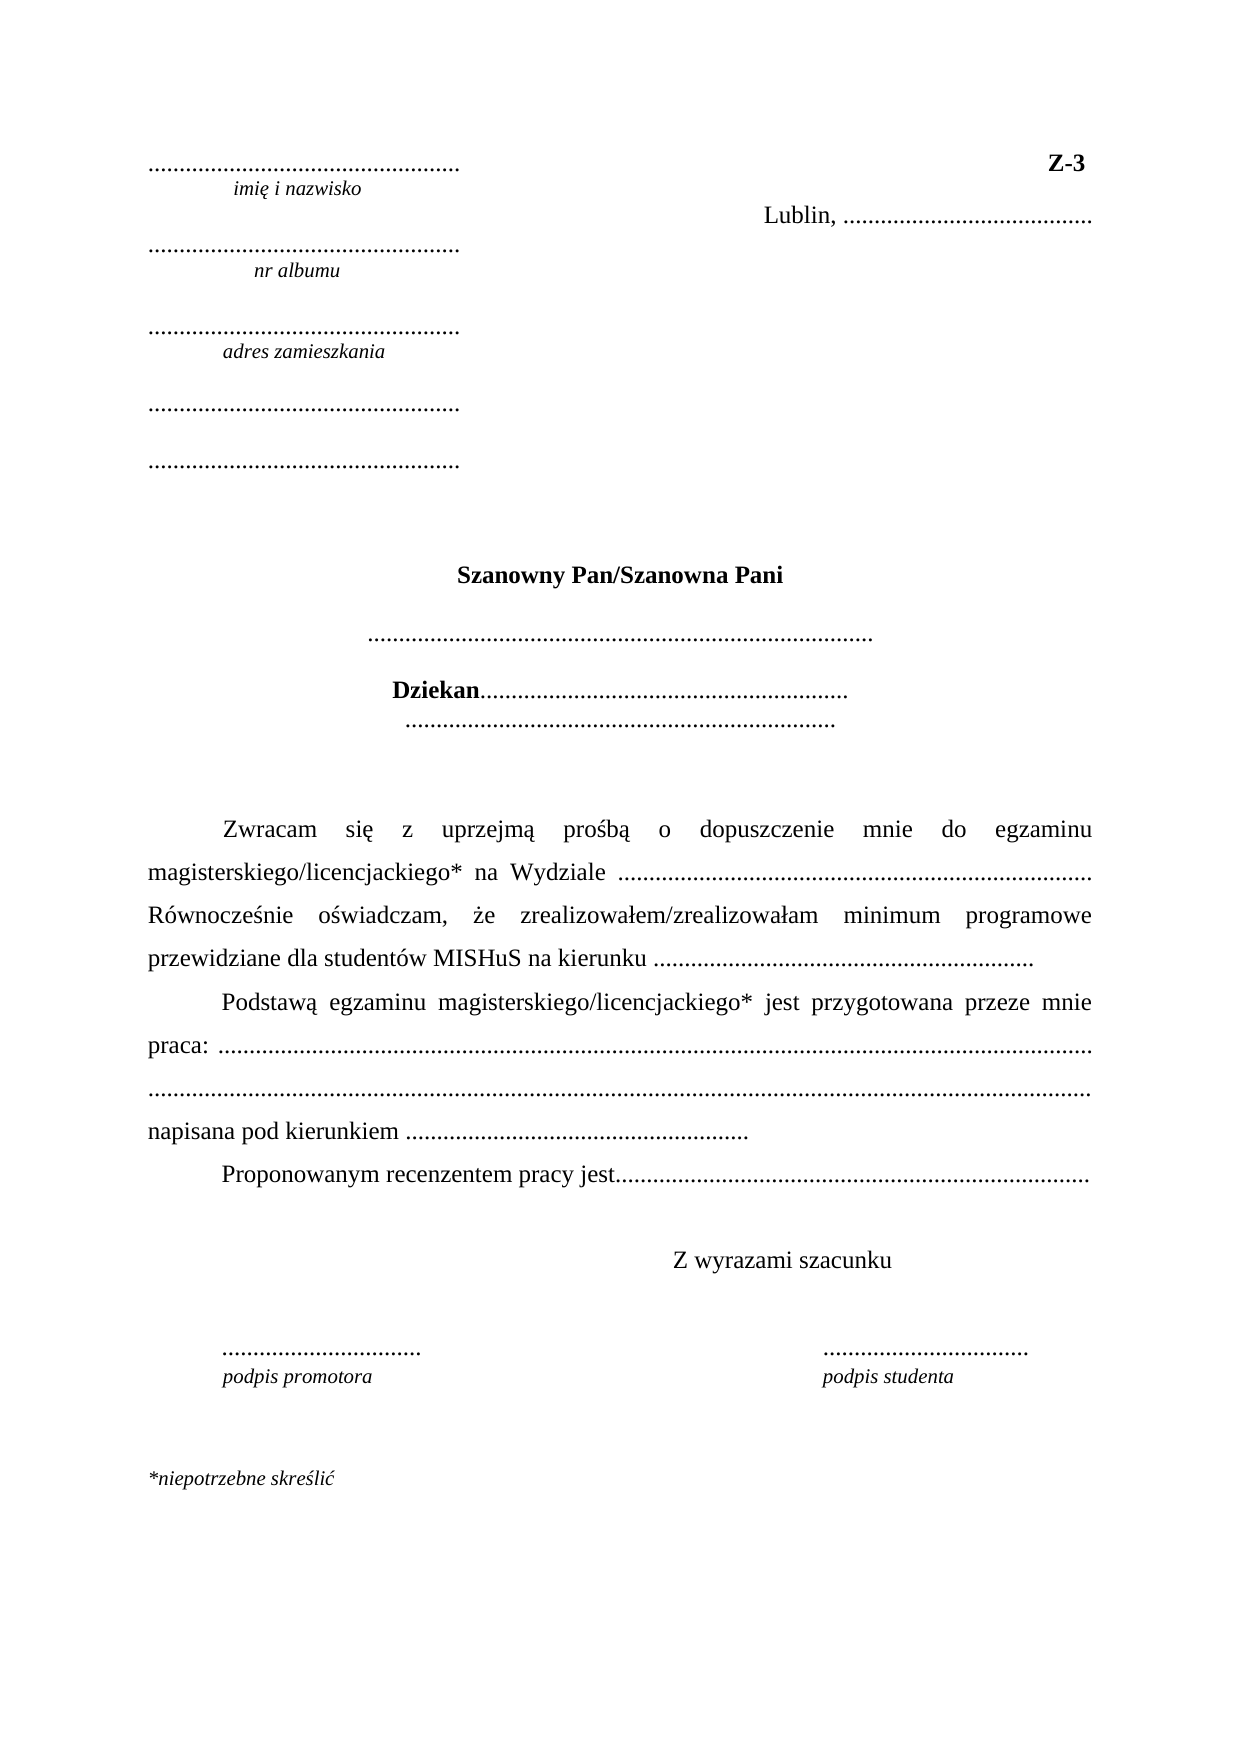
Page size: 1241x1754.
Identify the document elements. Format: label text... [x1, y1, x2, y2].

text Podstawą egzaminu magisterskiego/licencjackiego* jest przygotowana przeze mnie praca: ................................................................................................................................................................................................................................................................................................... napisana pod kierunkiem ....................................................... [148, 987, 1093, 1145]
text Z wyrazami szacunku [148, 1245, 1093, 1274]
text Dziekan........................................................... [148, 675, 1093, 704]
text ................................................................................. [148, 618, 1093, 646]
text .................................................. [148, 229, 1093, 258]
text Zwracam się z uprzejmą prośbą o dopuszczenie mnie do egzaminu magisterskiego/licencjackiego* na Wydziale ............................................................................ Równocześnie oświadczam, że zrealizowałem/zrealizowałam minimum programowe przewidziane dla studentów MISHuS na kierunku ............................................................. [148, 814, 1093, 972]
text Proponowanym recenzentem pracy jest............................................................................ [148, 1159, 1093, 1188]
text Szanowny Pan/Szanowna Pani [148, 560, 1093, 589]
text .................................................. [148, 445, 1093, 474]
text *niepotrzebne skreślić [148, 1466, 1093, 1490]
text .................................................. Z-3 [148, 148, 1093, 176]
text ..................................................................... [148, 704, 1093, 757]
text imię i nazwisko [148, 176, 1093, 200]
text nr albumu [148, 258, 1093, 282]
text Lublin, ........................................ [148, 200, 1093, 229]
text ................................ ................................. podpis promotora podpis studenta [148, 1332, 1093, 1418]
text .................................................. [148, 388, 1093, 416]
text .................................................. [148, 311, 1093, 339]
text adres zamieszkania [148, 339, 1093, 363]
